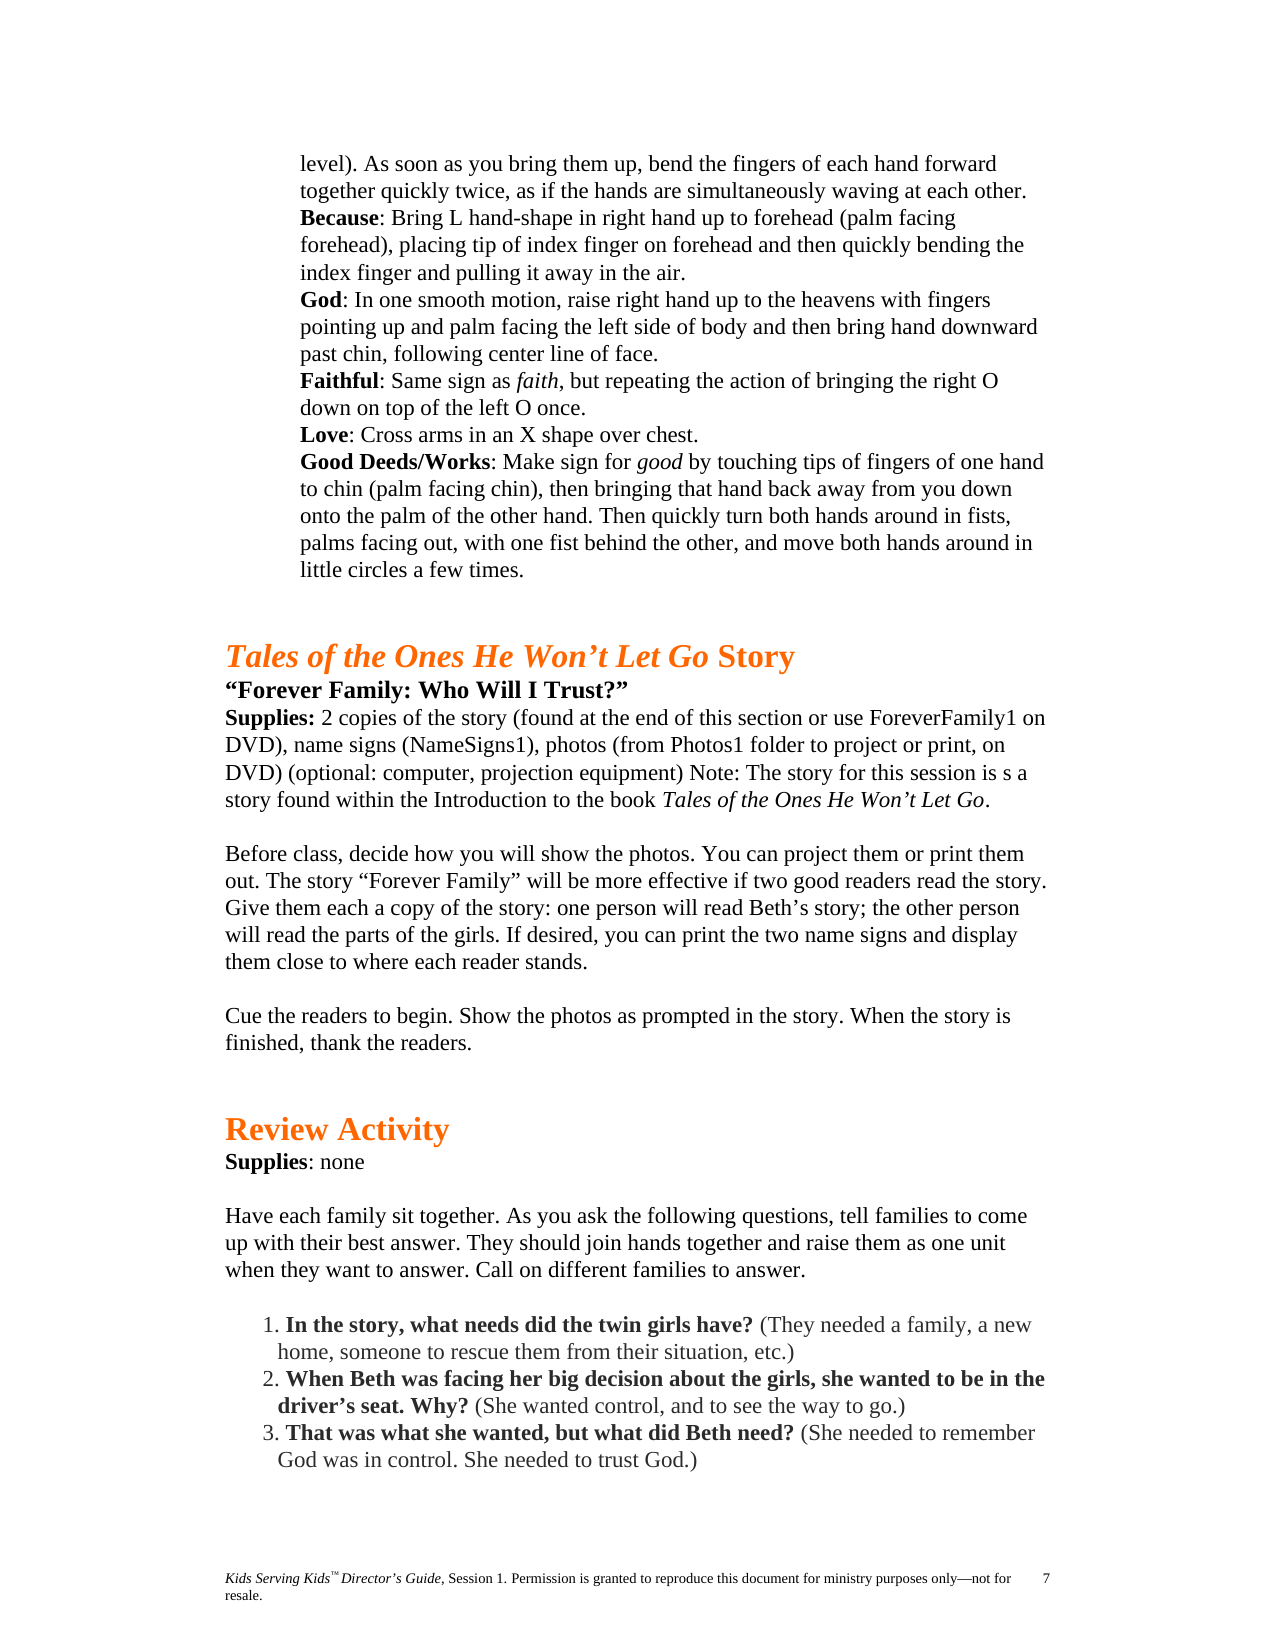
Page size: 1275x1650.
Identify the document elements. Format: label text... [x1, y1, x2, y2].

text Have each family sit together. As you ask the following questions, tell families to come up with their best answer. They should join hands together and raise them as one unit when they want to answer. Call on different families to answer. [225, 1202, 1050, 1283]
text 3. That was what she wanted, but what did Beth need? (She needed to remember God was in control. She needed to trust God.) [262, 1419, 1050, 1473]
text Love: Cross arms in an X shape over chest. [300, 421, 1050, 448]
text Before class, decide how you will show the photos. You can project them or print them out. The story “Forever Family” will be more effective if two good readers read the story. Give them each a copy of the story: one person will read Beth’s story; the other person will read the parts of the girls. If desired, you can print the two name signs and display them close to where each reader stands. [225, 839, 1050, 975]
text “Forever Family: Who Will I Trust?” [225, 675, 1050, 704]
text 1. In the story, what needs did the twin girls have? (They needed a family, a new home, someone to rescue them from their situation, etc.) [262, 1310, 1050, 1364]
text Faithful: Same sign as faith, but repeating the action of bringing the right O down on top of the left O once. [300, 367, 1050, 421]
text Cue the readers to begin. Show the photos as prompted in the story. When the story is finished, thank the readers. [225, 1002, 1050, 1056]
text 2. When Beth was facing her big decision about the girls, she wanted to be in the driver’s seat. Why? (She wanted control, and to see the way to go.) [262, 1364, 1050, 1419]
text Because: Bring L hand-shape in right hand up to forehead (palm facing forehead), placing tip of index finger on forehead and then quickly bending the index finger and pulling it away in the air. [300, 204, 1050, 285]
text Good Deeds/Works: Make sign for good by touching tips of fingers of one hand to chin (palm facing chin), then bringing that hand back away from you down onto the palm of the other hand. Then quickly turn both hands around in fists, palms facing out, with one fist behind the other, and move both hands around in little circles a few times. [300, 448, 1050, 583]
text Supplies: none [225, 1148, 1050, 1175]
text Tales of the Ones He Won’t Let Go Story [225, 637, 1050, 675]
text Review Activity [225, 1110, 1050, 1148]
text Supplies: 2 copies of the story (found at the end of this section or use ForeverFamily1 on DVD), name signs (NameSigns1), photos (from Photos1 folder to project or print, on DVD) (optional: computer, projection equipment) Note: The story for this session is s a story found within the Introduction to the book Tales of the Ones He Won’t Let Go. [225, 704, 1050, 812]
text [300, 150, 1050, 204]
text God: In one smooth motion, raise right hand up to the heavens with fingers pointing up and palm facing the left side of body and then bring hand downward past chin, following center line of face. [300, 285, 1050, 367]
